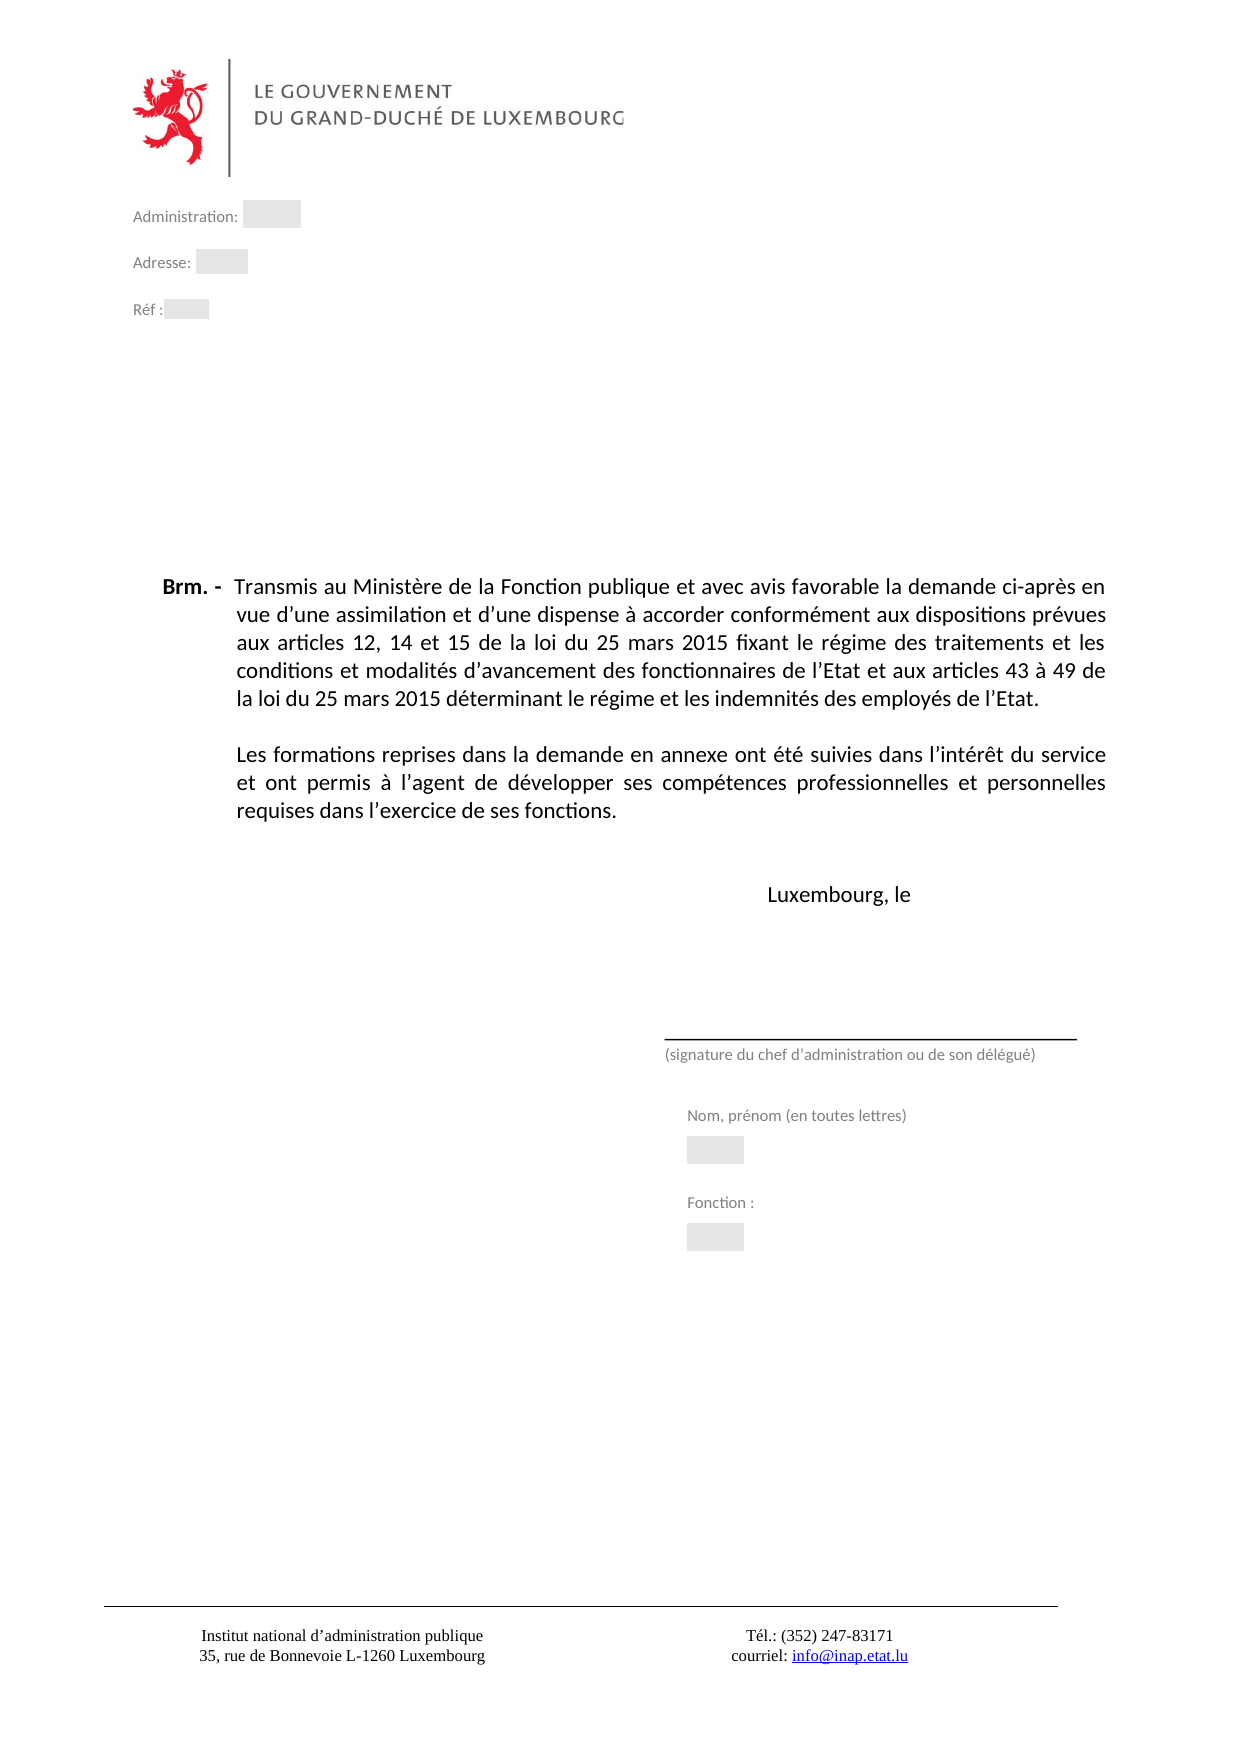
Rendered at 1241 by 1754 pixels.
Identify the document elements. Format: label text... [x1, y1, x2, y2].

text Brm. - Transmis au Ministère de la Fonction publique et avec avis favorable la demande ci-après en vue d’une assimilation et d’une dispense à accorder conformément aux dispositions prévues aux articles 12, 14 et 15 de la loi du 25 mars 2015 fixant le régime des traitements et les conditions et modalités d’avancement des fonctionnaires de l’Etat et aux articles 43 à 49 de la loi du 25 mars 2015 déterminant le régime et les indemnités des employés de l’Etat. [162, 572, 1107, 712]
text Luxembourg, le [767, 880, 1107, 908]
table_header Nom, prénom (en toutes lettres) [676, 1106, 1130, 1192]
picture [132, 59, 624, 177]
table_cell Fonction : [676, 1192, 1130, 1279]
text (signature du chef d’administration ou de son délégué) [664, 1044, 1107, 1065]
text Les formations reprises dans la demande en annexe ont été suivies dans l’intérêt du service et ont permis à l’agent de développer ses compétences professionnelles et personnelles requises dans l’exercice de ses fonctions. [236, 740, 1107, 824]
table_header Administration: Adresse: Réf : [126, 59, 1174, 343]
